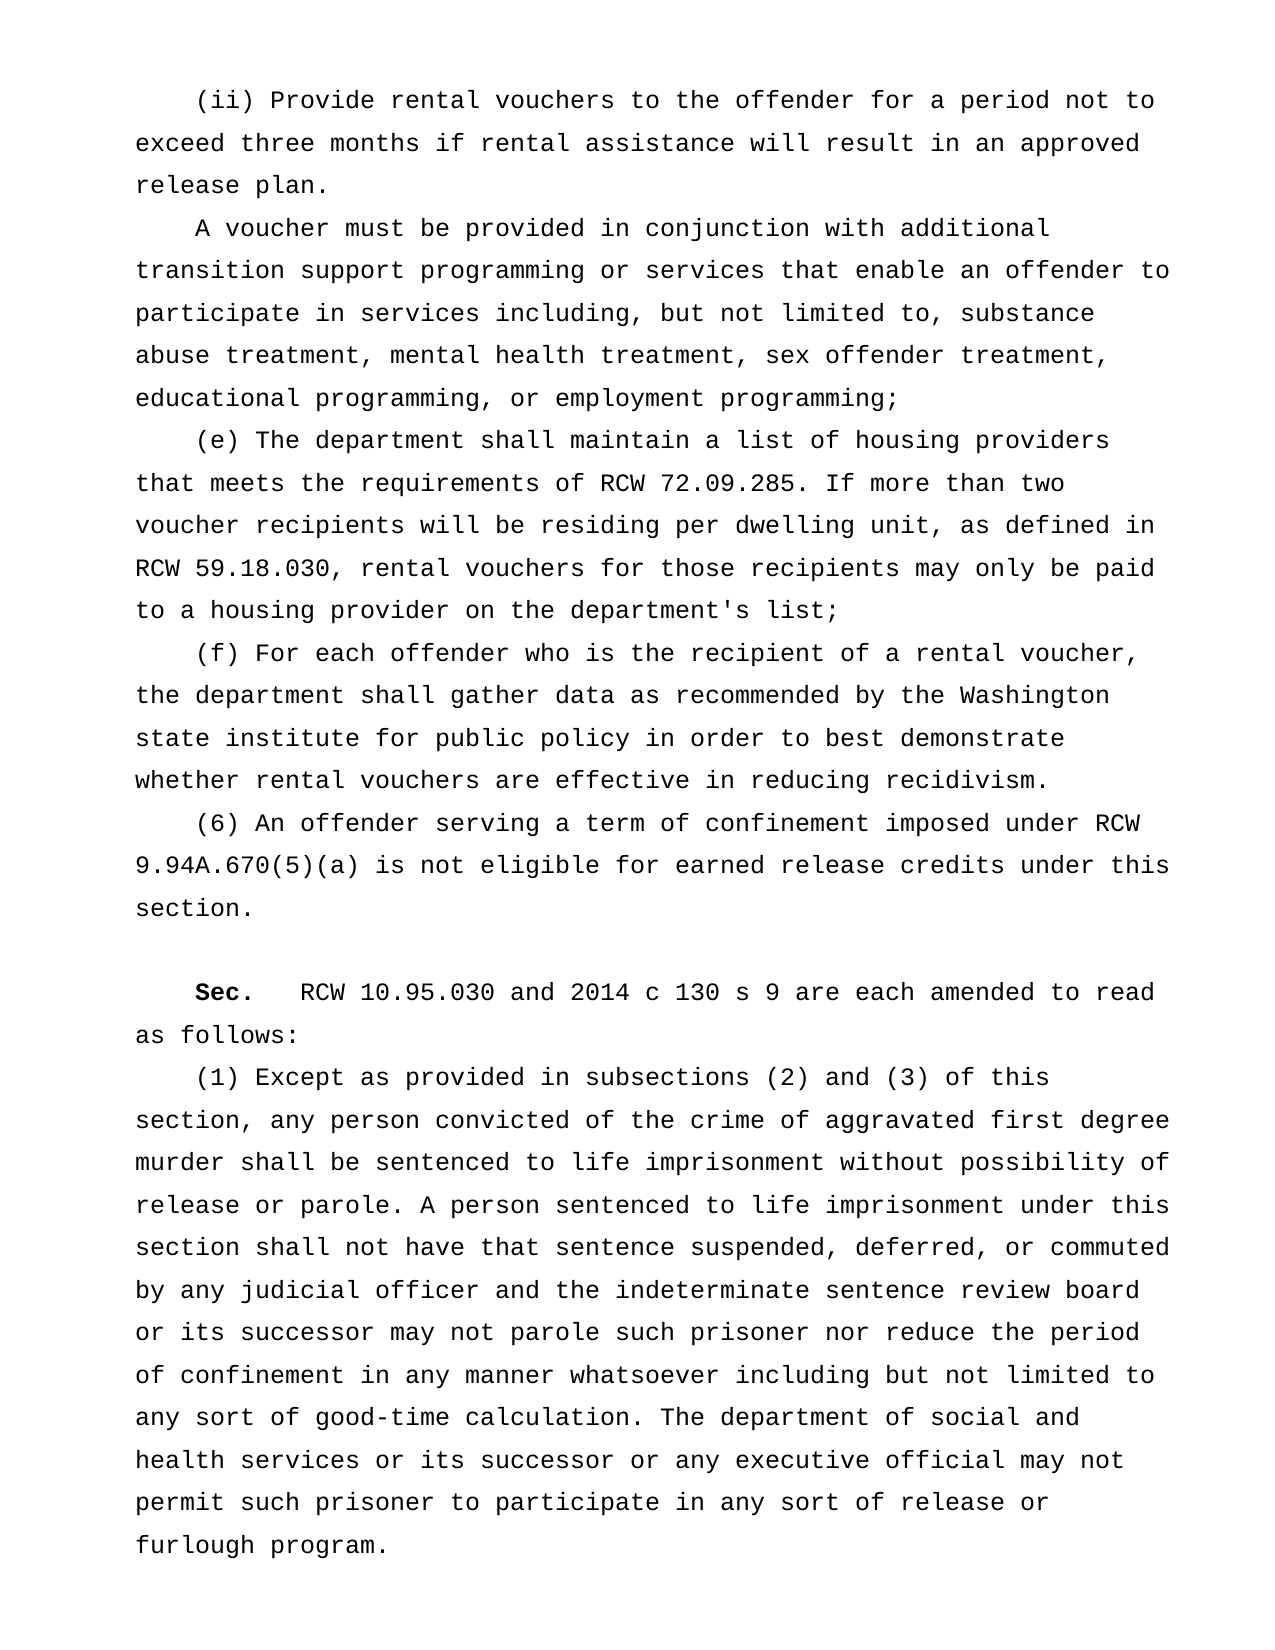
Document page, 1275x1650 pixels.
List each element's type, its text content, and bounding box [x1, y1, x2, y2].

text Sec. RCW 10.95.030 and 2014 c 130 s 9 are each amended to read as follows: [135, 967, 1170, 1052]
text (1) Except as provided in subsections (2) and (3) of this section, any person convicted of the crime of aggravated first degree murder shall be sentenced to life imprisonment without possibility of release or parole. A person sentenced to life imprisonment under this section shall not have that sentence suspended, deferred, or commuted by any judicial officer and the indeterminate sentence review board or its successor may not parole such prisoner nor reduce the period of confinement in any manner whatsoever including but not limited to any sort of good-time calculation. The department of social and health services or its successor or any executive official may not permit such prisoner to participate in any sort of release or furlough program. [135, 1052, 1170, 1562]
text (e) The department shall maintain a list of housing providers that meets the requirements of RCW 72.09.285. If more than two voucher recipients will be residing per dwelling unit, as defined in RCW 59.18.030, rental vouchers for those recipients may only be paid to a housing provider on the department's list; [135, 415, 1170, 627]
text (f) For each offender who is the recipient of a rental voucher, the department shall gather data as recommended by the Washington state institute for public policy in order to best demonstrate whether rental vouchers are effective in reducing recidivism. [135, 627, 1170, 797]
text A voucher must be provided in conjunction with additional transition support programming or services that enable an offender to participate in services including, but not limited to, substance abuse treatment, mental health treatment, sex offender treatment, educational programming, or employment programming; [135, 202, 1170, 415]
text (ii) Provide rental vouchers to the offender for a period not to exceed three months if rental assistance will result in an approved release plan. [135, 75, 1170, 202]
text (6) An offender serving a term of confinement imposed under RCW 9.94A.670(5)(a) is not eligible for earned release credits under this section. [135, 797, 1170, 925]
